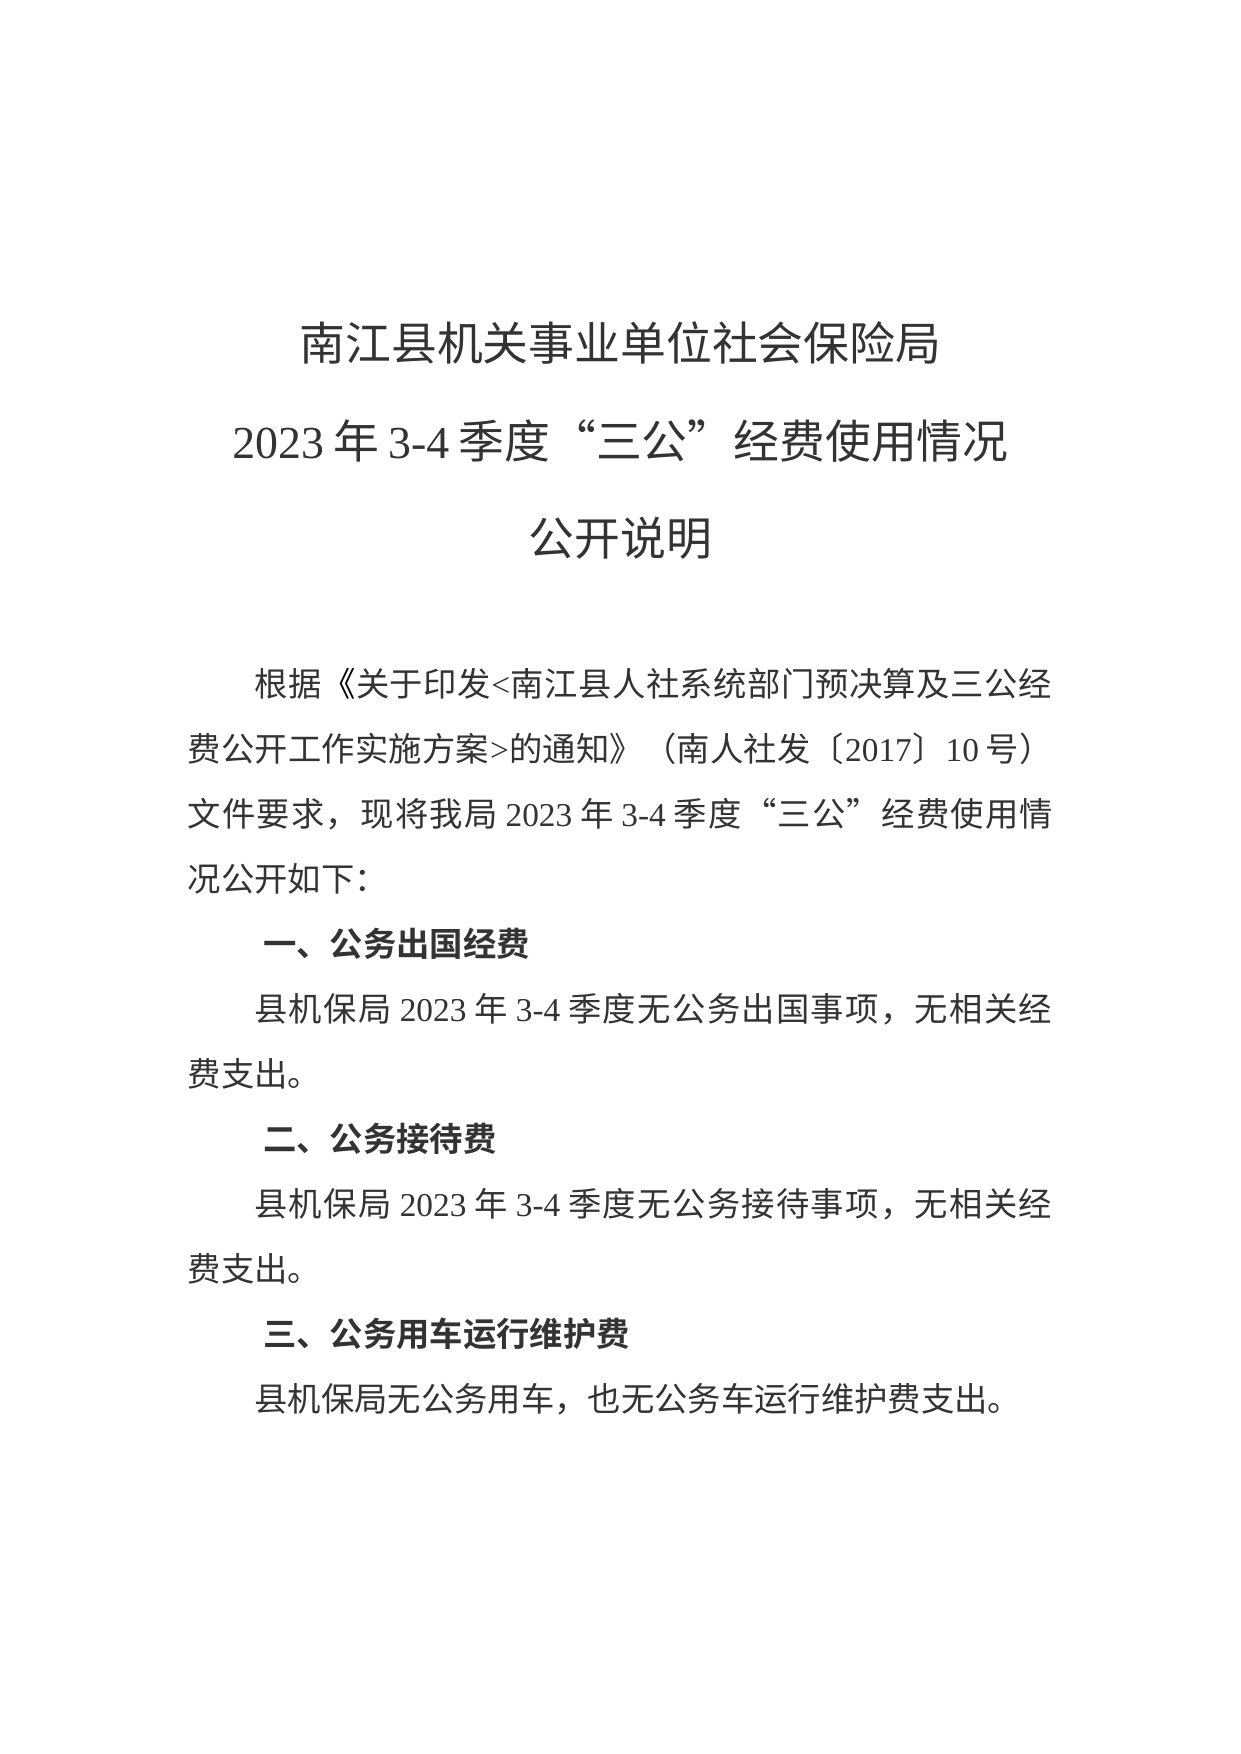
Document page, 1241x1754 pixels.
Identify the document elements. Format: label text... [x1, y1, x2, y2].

text 县机保局2023年3-4季度无公务接待事项，无相关经费支出。 [187, 1169, 1053, 1299]
text 三、公务用车运行维护费 [187, 1299, 1053, 1364]
text 二、公务接待费 [187, 1104, 1053, 1169]
text 根据《关于印发<南江县人社系统部门预决算及三公经费公开工作实施方案>的通知》（南人社发〔2017〕10号）文件要求，现将我局2023年3-4季度“三公”经费使用情况公开如下： [187, 649, 1053, 909]
text 县机保局无公务用车，也无公务车运行维护费支出。 [187, 1364, 1053, 1429]
subtitle 南江县机关事业单位社会保险局 [187, 292, 1053, 389]
text 县机保局2023年3-4季度无公务出国事项，无相关经费支出。 [187, 974, 1053, 1104]
subtitle 2023年3-4季度“三公”经费使用情况 [187, 389, 1053, 487]
subtitle 公开说明 [187, 487, 1053, 584]
text 一、公务出国经费 [187, 909, 1053, 974]
